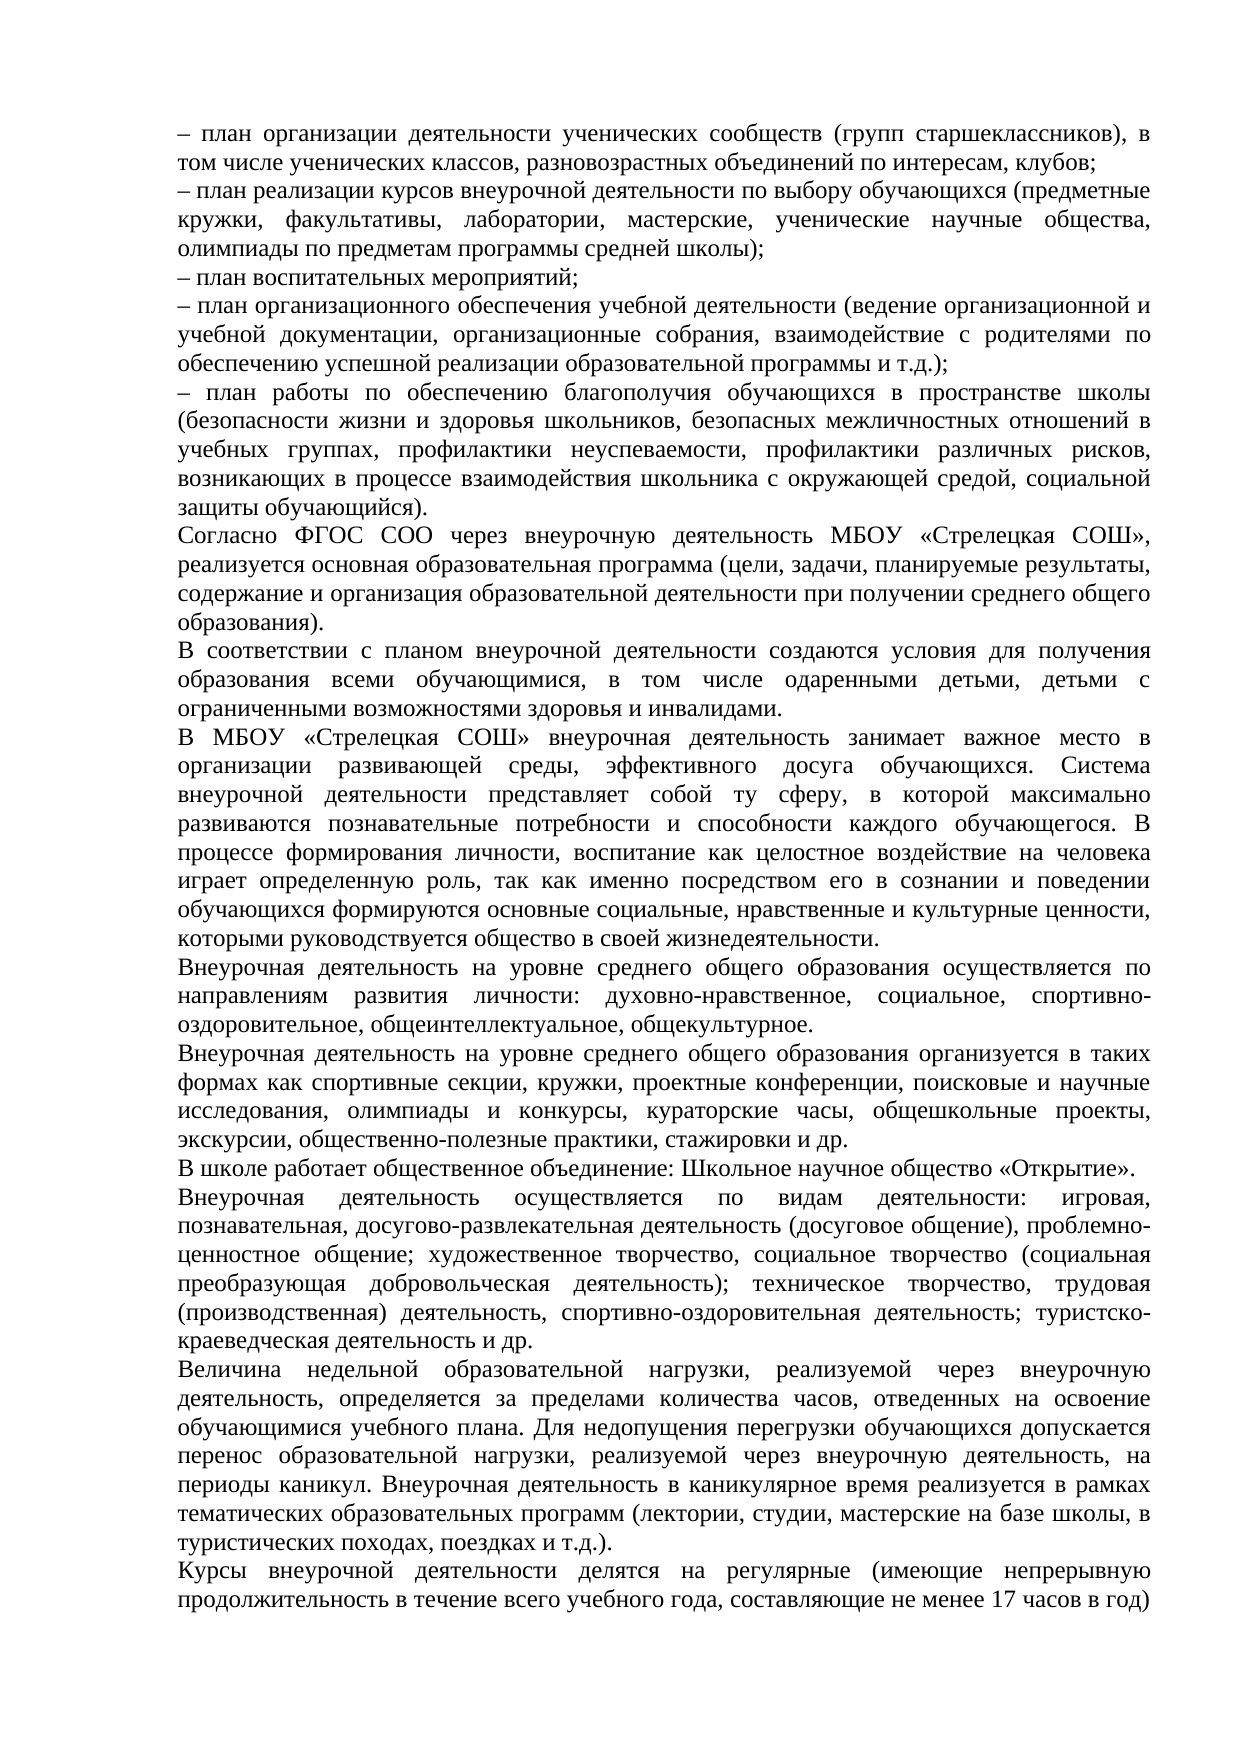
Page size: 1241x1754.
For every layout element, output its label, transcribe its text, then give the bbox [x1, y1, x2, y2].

text – план организации деятельности ученических сообществ (групп старшеклассников), в том числе ученических классов, разновозрастных объединений по интересам, клубов; [177, 118, 1152, 176]
text – план работы по обеспечению благополучия обучающихся в пространстве школы (безопасности жизни и здоровья школьников, безопасных межличностных отношений в учебных группах, профилактики неуспеваемости, профилактики различных рисков, возникающих в процессе взаимодействия школьника с окружающей средой, социальной защиты обучающийся). [177, 377, 1152, 521]
text В МБОУ «Стрелецкая СОШ» внеурочная деятельность занимает важное место в организации развивающей среды, эффективного досуга обучающихся. Система внеурочной деятельности представляет собой ту сферу, в которой максимально развиваются познавательные потребности и способности каждого обучающегося. В процессе формирования личности, воспитание как целостное воздействие на человека играет определенную роль, так как именно посредством его в сознании и поведении обучающихся формируются основные социальные, нравственные и культурные ценности, которыми руководствуется общество в своей жизнедеятельности. [177, 722, 1152, 952]
text Внеурочная деятельность на уровне среднего общего образования организуется в таких формах как спортивные секции, кружки, проектные конференции, поисковые и научные исследования, олимпиады и конкурсы, кураторские часы, общешкольные проекты, экскурсии, общественно-полезные практики, стажировки и др. [177, 1038, 1152, 1153]
text – план воспитательных мероприятий; [177, 262, 1152, 291]
text – план организационного обеспечения учебной деятельности (ведение организационной и учебной документации, организационные собрания, взаимодействие с родителями по обеспечению успешной реализации образовательной программы и т.д.); [177, 291, 1152, 377]
text В школе работает общественное объединение: Школьное научное общество «Открытие». [177, 1153, 1152, 1182]
text Внеурочная деятельность на уровне среднего общего образования осуществляется по направлениям развития личности: духовно-нравственное, социальное, спортивно-оздоровительное, общеинтеллектуальное, общекультурное. [177, 952, 1152, 1038]
text В соответствии с планом внеурочной деятельности создаются условия для получения образования всеми обучающимися, в том числе одаренными детьми, детьми с ограниченными возможностями здоровья и инвалидами. [177, 636, 1152, 722]
text – план реализации курсов внеурочной деятельности по выбору обучающихся (предметные кружки, факультативы, лаборатории, мастерские, ученические научные общества, олимпиады по предметам программы средней школы); [177, 176, 1152, 262]
text Величина недельной образовательной нагрузки, реализуемой через внеурочную деятельность, определяется за пределами количества часов, отведенных на освоение обучающимися учебного плана. Для недопущения перегрузки обучающихся допускается перенос образовательной нагрузки, реализуемой через внеурочную деятельность, на периоды каникул. Внеурочная деятельность в каникулярное время реализуется в рамках тематических образовательных программ (лектории, студии, мастерские на базе школы, в туристических походах, поездках и т.д.). [177, 1354, 1152, 1556]
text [177, 1556, 1152, 1613]
text Внеурочная деятельность осуществляется по видам деятельности: игровая, познавательная, досугово-развлекательная деятельность (досуговое общение), проблемно-ценностное общение; художественное творчество, социальное творчество (социальная преобразующая добровольческая деятельность); техническое творчество, трудовая (производственная) деятельность, спортивно-оздоровительная деятельность; туристско-краеведческая деятельность и др. [177, 1182, 1152, 1354]
text Согласно ФГОС СОО через внеурочную деятельность МБОУ «Стрелецкая СОШ», реализуется основная образовательная программа (цели, задачи, планируемые результаты, содержание и организация образовательной деятельности при получении среднего общего образования). [177, 521, 1152, 636]
